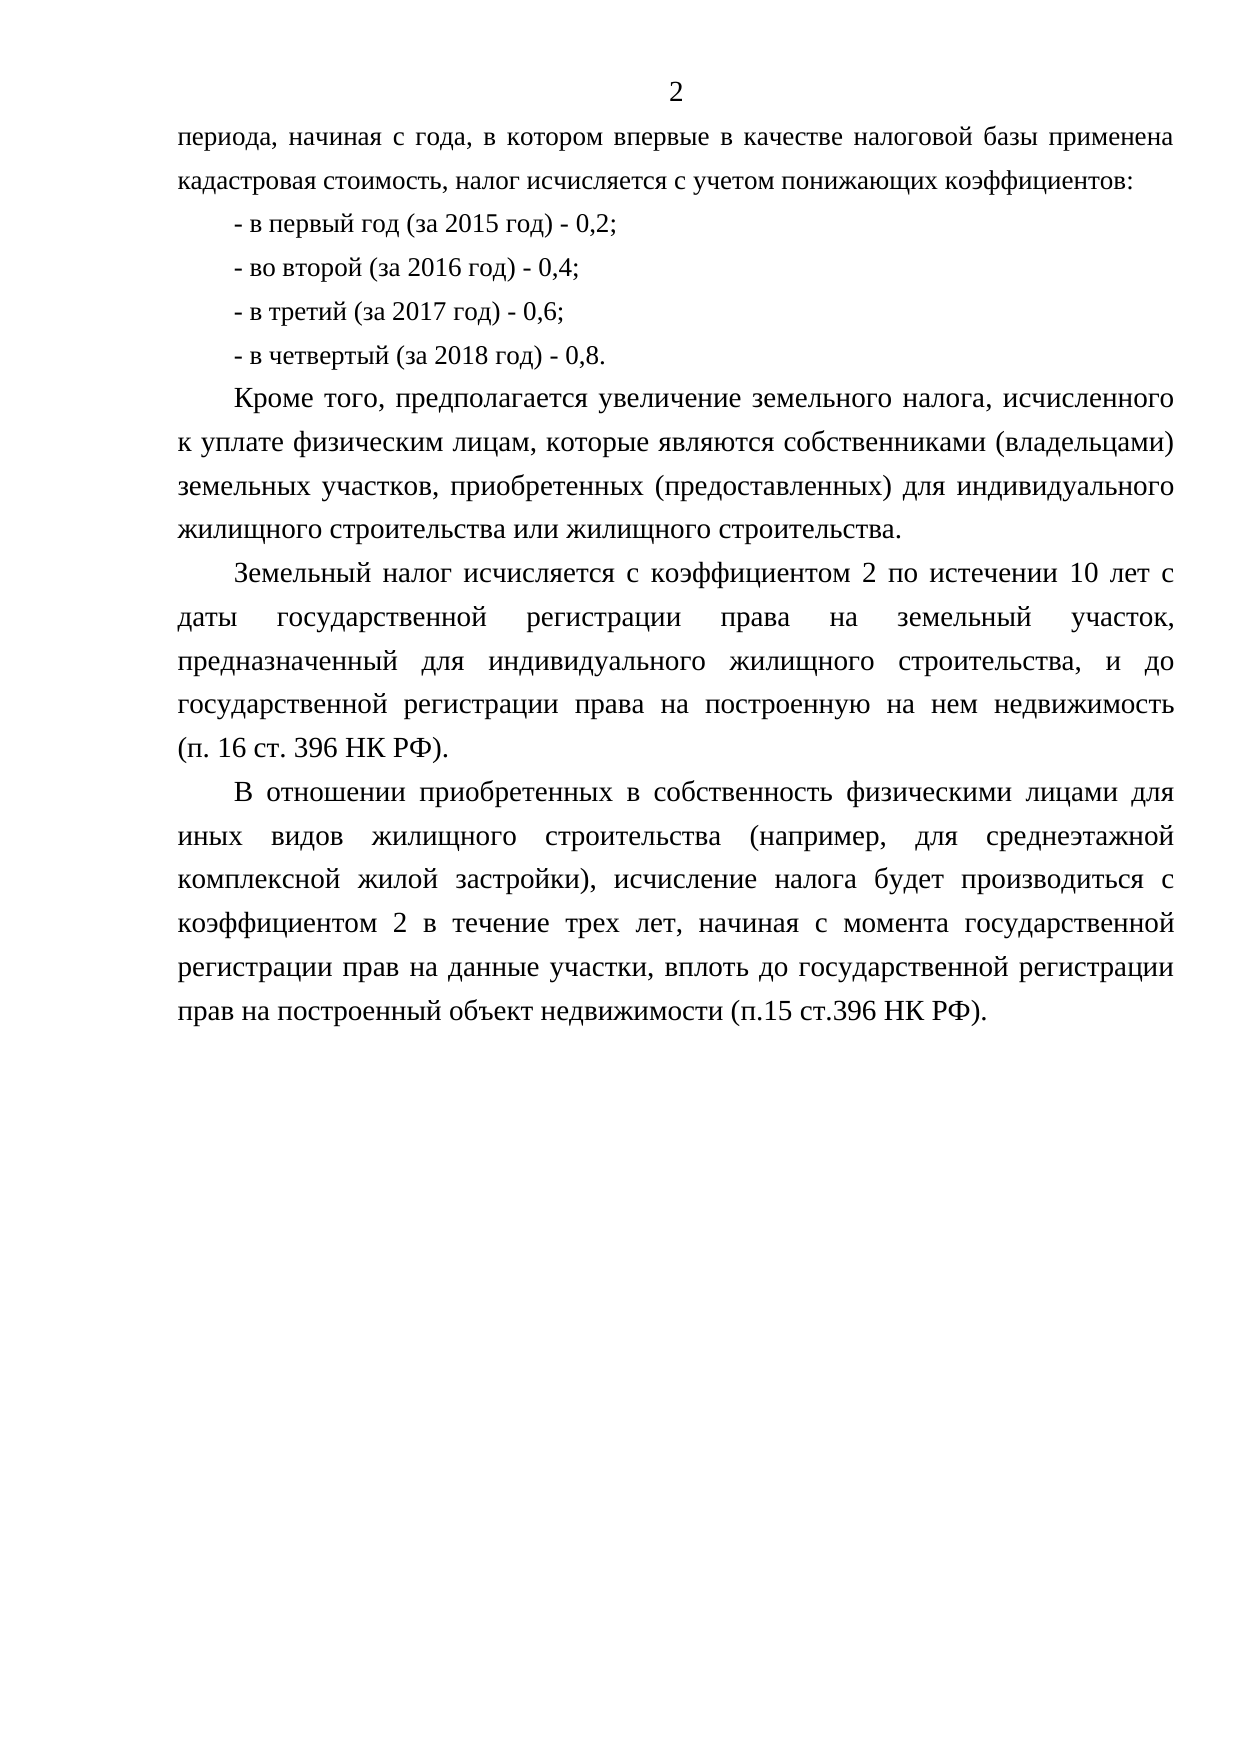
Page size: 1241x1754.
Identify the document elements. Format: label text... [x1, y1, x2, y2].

text - в третий (за 2017 год) - 0,6; [177, 282, 1175, 326]
text - во второй (за 2016 год) - 0,4; [177, 239, 1175, 282]
text - в первый год (за 2015 год) - 0,2; [177, 195, 1175, 239]
text В отношении приобретенных в собственность физическими лицами для иных видов жилищного строительства (например, для среднеэтажной комплексной жилой застройки), исчисление налога будет производиться с коэффициентом 2 в течение трех лет, начиная с момента государственной регистрации прав на данные участки, вплоть до государственной регистрации прав на построенный объект недвижимости (п.15 ст.396 НК РФ). [177, 764, 1175, 1026]
text Земельный налог исчисляется с коэффициентом 2 по истечении 10 лет с даты государственной регистрации права на земельный участок, предназначенный для индивидуального жилищного строительства, и до государственной регистрации права на построенную на нем недвижимость (п. 16 ст. 396 НК РФ). [177, 545, 1175, 764]
text - в четвертый (за 2018 год) - 0,8. [177, 326, 1175, 370]
text Кроме того, предполагается увеличение земельного налога, исчисленного к уплате физическим лицам, которые являются собственниками (владельцами) земельных участков, приобретенных (предоставленных) для индивидуального жилищного строительства или жилищного строительства. [177, 370, 1175, 545]
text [177, 107, 1175, 195]
